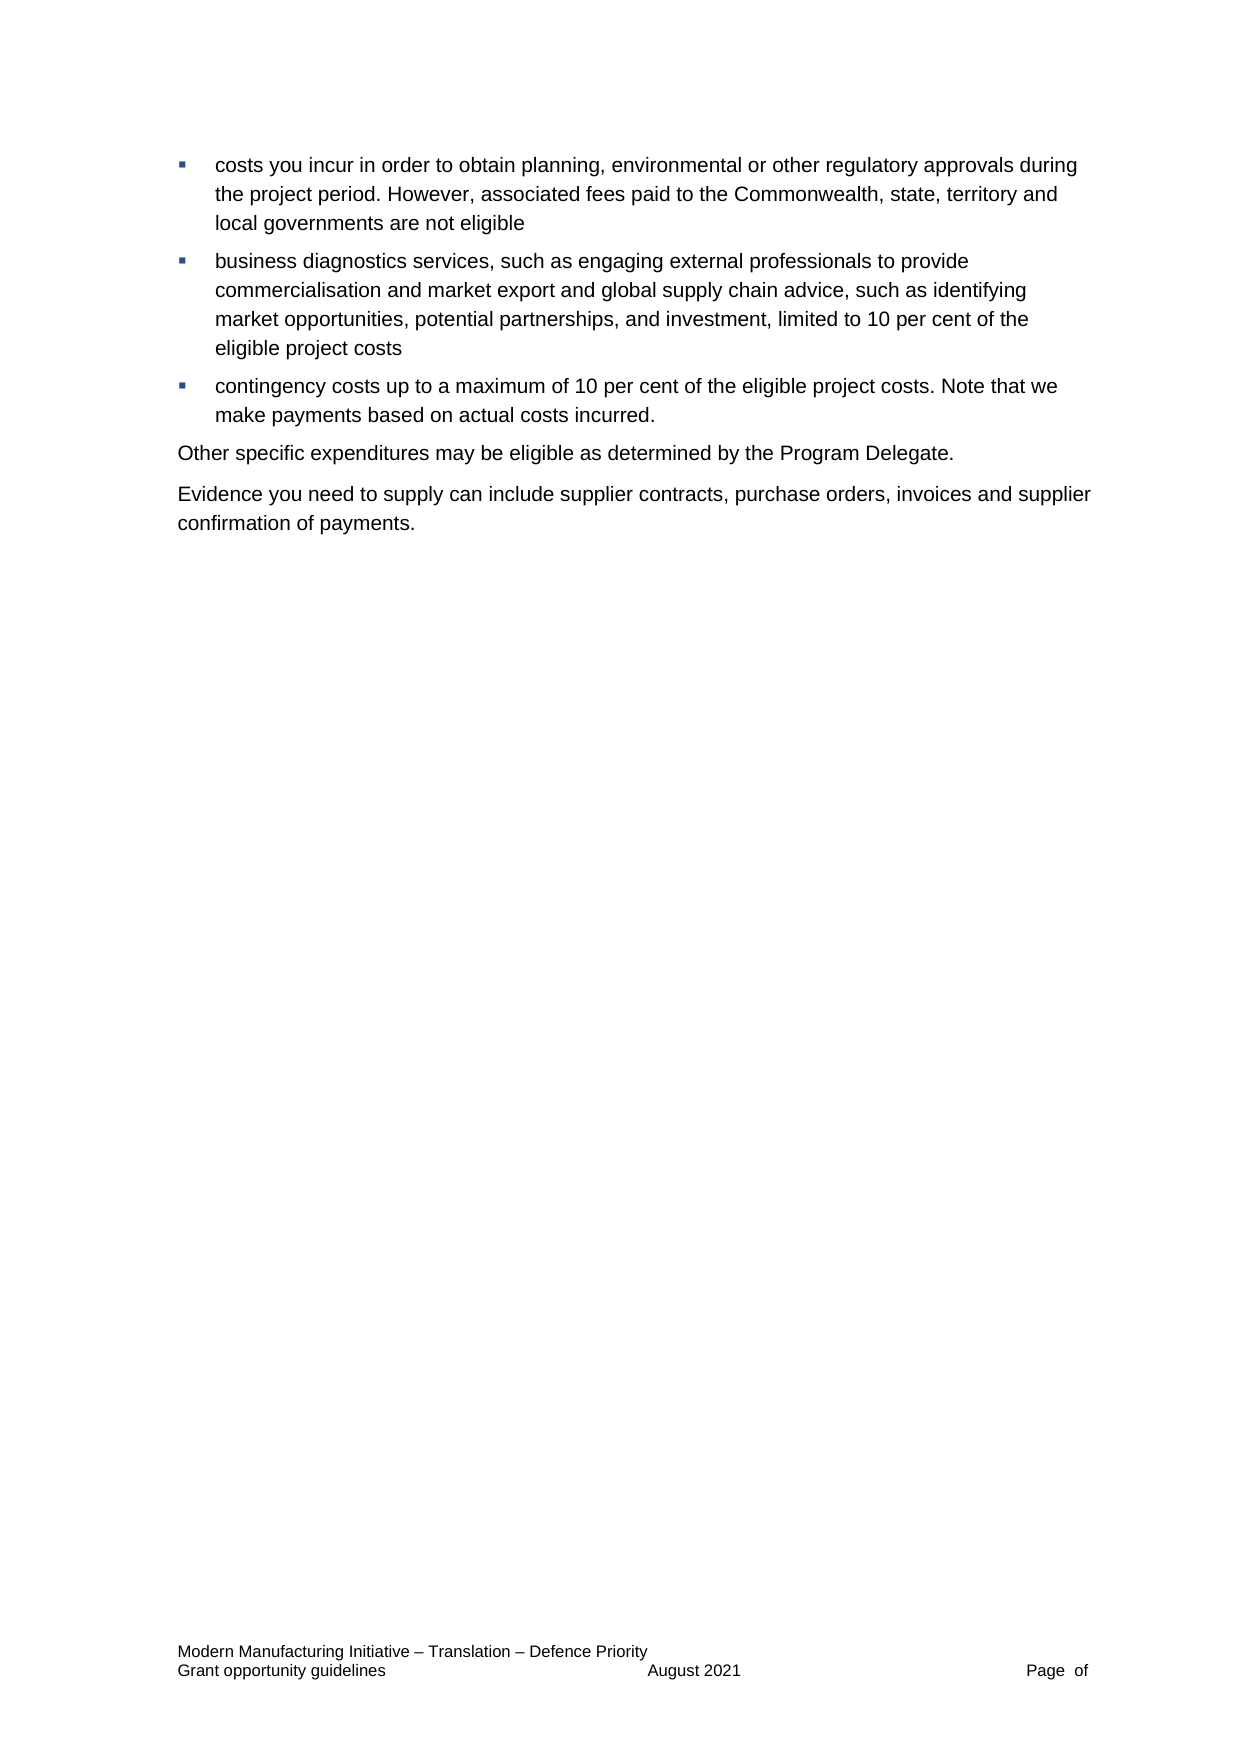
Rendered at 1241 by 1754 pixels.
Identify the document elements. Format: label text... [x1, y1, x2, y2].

list business diagnostics services, such as engaging external professionals to provide commercialisation and market export and global supply chain advice, such as identifying market opportunities, potential partnerships, and investment, limited to 10 per cent of the eligible project costs [177, 243, 1092, 360]
text Evidence you need to supply can include supplier contracts, purchase orders, invoices and supplier confirmation of payments. [177, 477, 1092, 535]
list contingency costs up to a maximum of 10 per cent of the eligible project costs. Note that we make payments based on actual costs incurred. [177, 368, 1092, 427]
text Other specific expenditures may be eligible as determined by the Program Delegate. [177, 435, 1092, 464]
list costs you incur in order to obtain planning, environmental or other regulatory approvals during the project period. However, associated fees paid to the Commonwealth, state, territory and local governments are not eligible [177, 148, 1092, 235]
